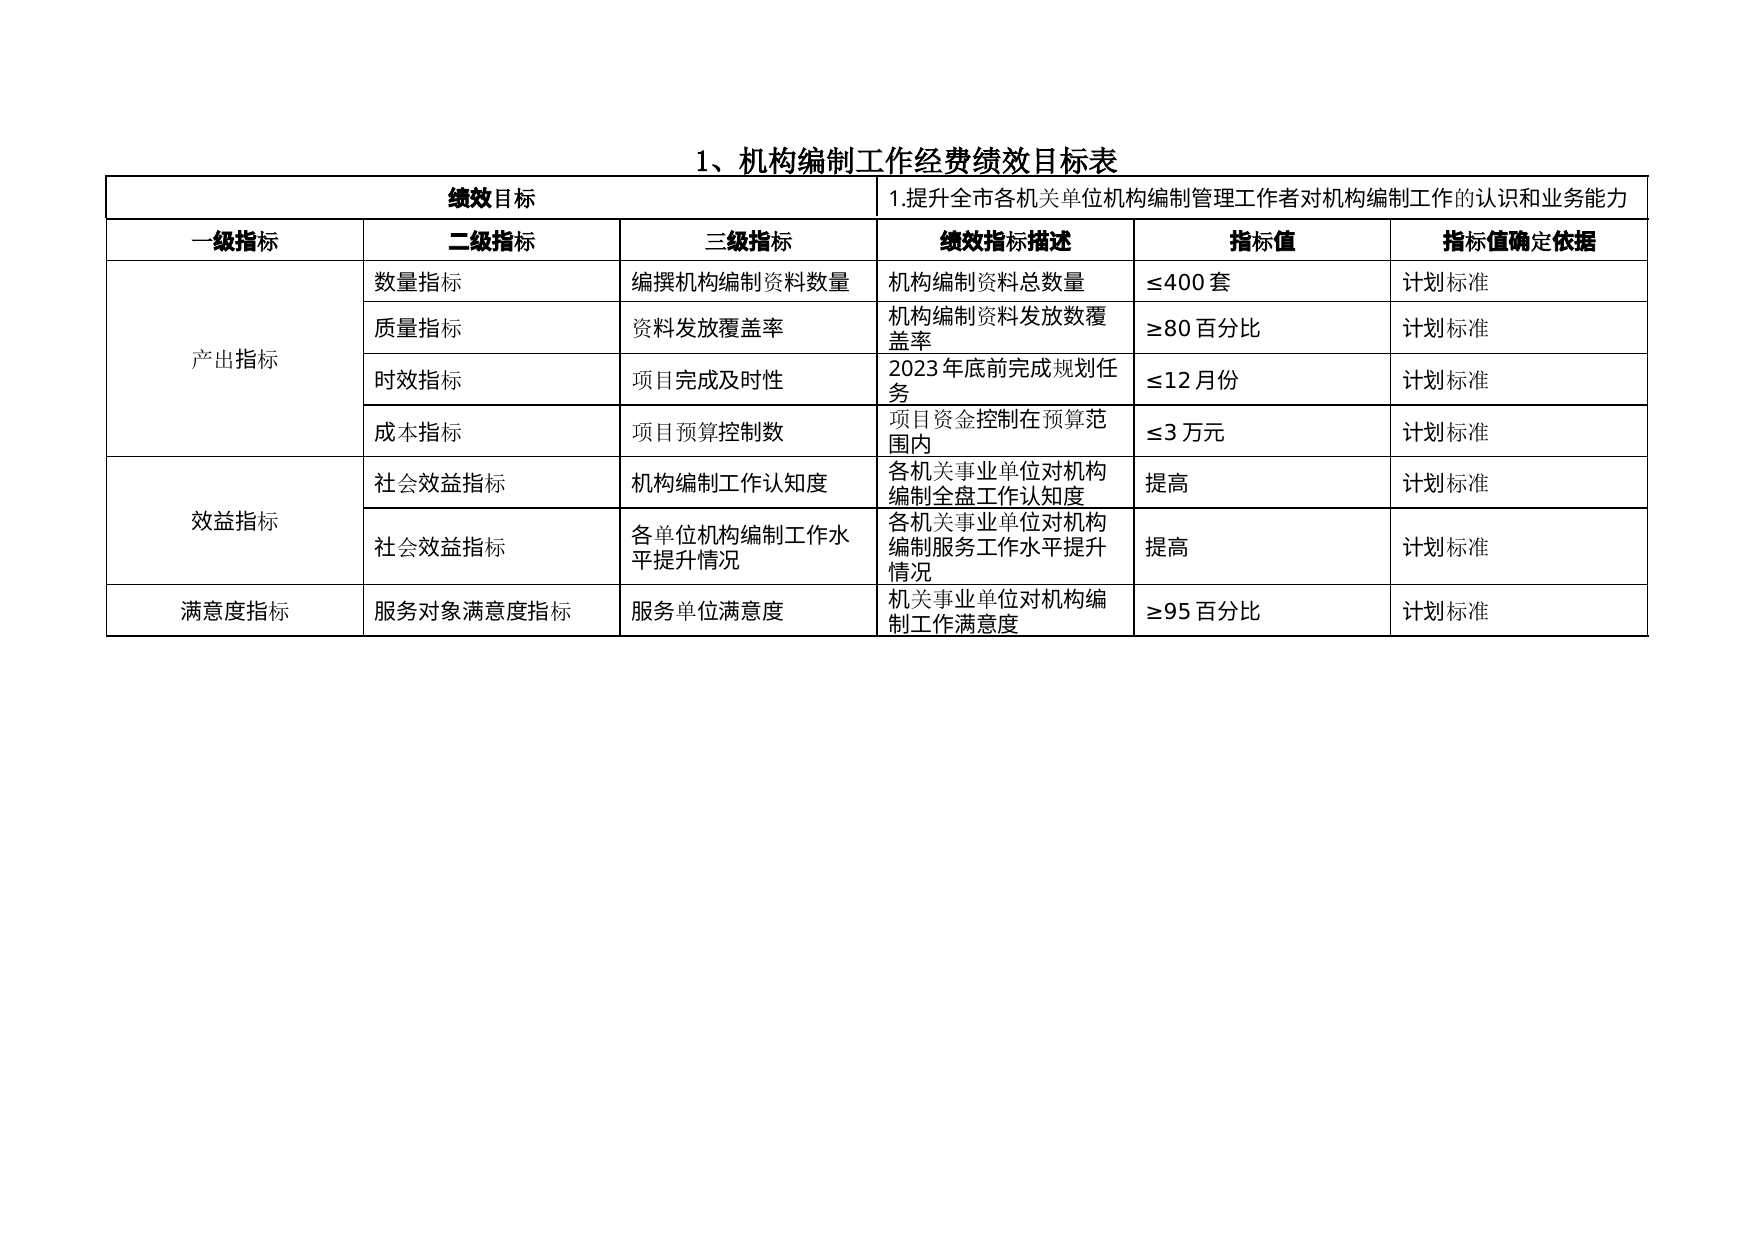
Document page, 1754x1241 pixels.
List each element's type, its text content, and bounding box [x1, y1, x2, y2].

table_cell 数量指标 [364, 261, 619, 301]
table_cell ≤400套 [1135, 261, 1390, 301]
table_header 一级指标 [107, 220, 363, 259]
table_cell 计划标准 [1391, 406, 1647, 456]
table_cell 计划标准 [1391, 457, 1647, 507]
table_cell 效益指标 [107, 457, 363, 584]
table_cell 机关事业单位对机构编制工作满意度 [878, 585, 1133, 635]
table_header 绩效目标 [107, 177, 876, 216]
table_header 指标值确定依据 [1391, 220, 1647, 259]
table_cell 机构编制资料总数量 [878, 261, 1133, 301]
table_cell 编撰机构编制资料数量 [621, 261, 876, 301]
table_cell 项目资金控制在预算范围内 [878, 406, 1133, 456]
table_cell 质量指标 [364, 302, 619, 352]
table_cell 项目预算控制数 [621, 406, 876, 456]
table_cell 服务单位满意度 [621, 585, 876, 635]
table_cell 成本指标 [364, 406, 619, 456]
table_cell ≥80百分比 [1135, 302, 1390, 352]
table_cell 计划标准 [1391, 354, 1647, 404]
table_cell 社会效益指标 [364, 457, 619, 507]
table_cell 各机关事业单位对机构编制全盘工作认知度 [878, 457, 1133, 507]
table_cell ≤12月份 [1135, 354, 1390, 404]
table_cell 2023年底前完成规划任务 [878, 354, 1133, 404]
table_cell 满意度指标 [107, 585, 363, 635]
table_cell 各单位机构编制工作水平提升情况 [621, 509, 876, 584]
table_header 三级指标 [621, 220, 876, 259]
table_cell 社会效益指标 [364, 509, 619, 584]
table_cell 机构编制资料发放数覆盖率 [878, 302, 1133, 352]
table_cell 提高 [1135, 509, 1390, 584]
table_cell 机构编制工作认知度 [621, 457, 876, 507]
table_cell ≤3万元 [1135, 406, 1390, 456]
table_cell 服务对象满意度指标 [364, 585, 619, 635]
table_cell 计划标准 [1391, 261, 1647, 301]
table_cell ≥95百分比 [1135, 585, 1390, 635]
table_cell 提高 [1135, 457, 1390, 507]
table_header 二级指标 [364, 220, 619, 259]
table_cell 计划标准 [1391, 302, 1647, 352]
table_header 1.提升全市各机关单位机构编制管理工作者对机构编制工作的认识和业务能力 [878, 177, 1647, 216]
table_cell 时效指标 [364, 354, 619, 404]
table_cell 产出指标 [107, 261, 363, 456]
table_cell 各机关事业单位对机构编制服务工作水平提升情况 [878, 509, 1133, 584]
table_cell 计划标准 [1391, 509, 1647, 584]
table_cell 资料发放覆盖率 [621, 302, 876, 352]
table_header 绩效指标描述 [878, 220, 1133, 259]
table_cell 项目完成及时性 [621, 354, 876, 404]
table_header 指标值 [1135, 220, 1390, 259]
text 1、机构编制工作经费绩效目标表 [106, 142, 1648, 175]
table_cell 计划标准 [1391, 585, 1647, 635]
